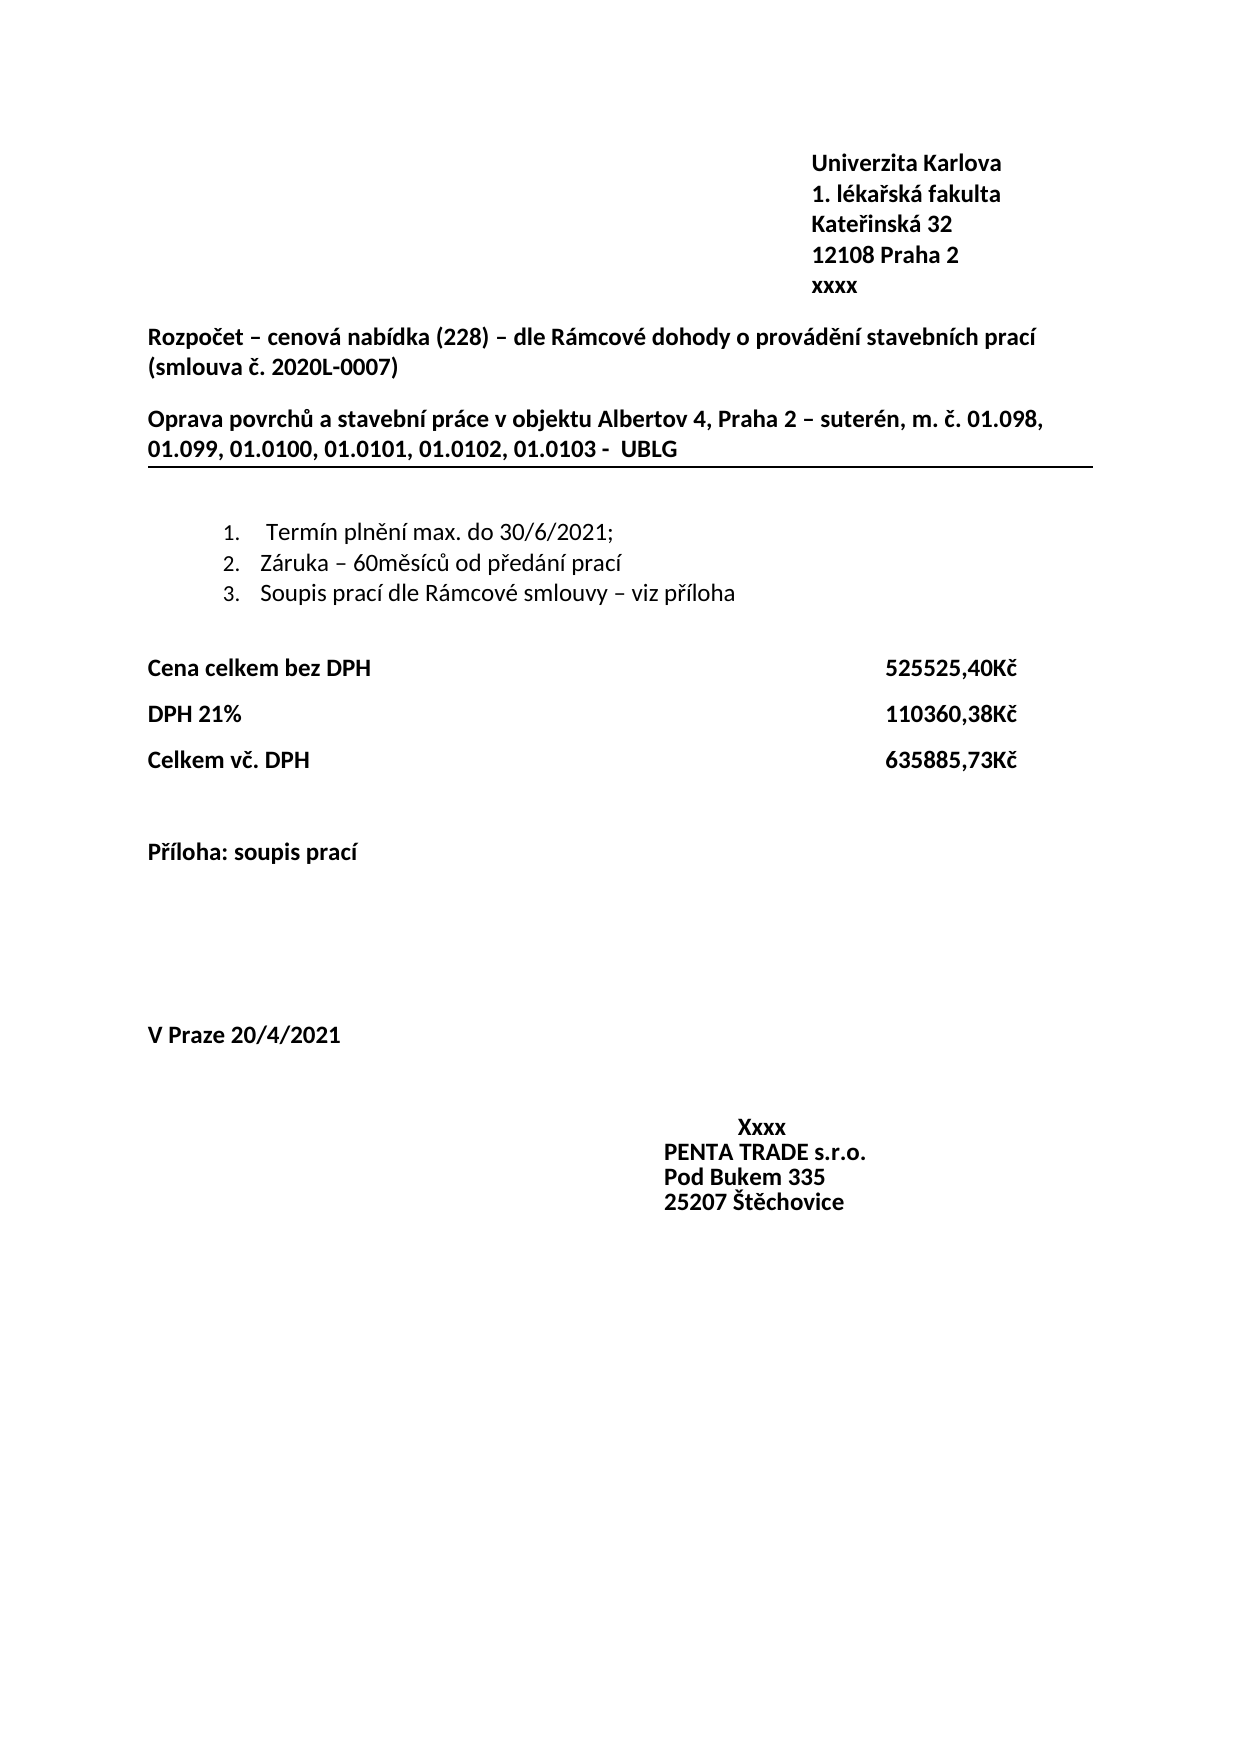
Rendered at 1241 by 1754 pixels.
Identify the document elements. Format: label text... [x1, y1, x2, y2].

text Xxxx PENTA TRADE s.r.o. Pod Bukem 335 25207 Štěchovice [148, 1115, 1093, 1215]
text Univerzita Karlova 1. lékařská fakulta Kateřinská 32 12108 Praha 2 xxxx [148, 148, 1093, 300]
text DPH 21% 110360,38Kč [148, 703, 1093, 728]
list Soupis prací dle Rámcové smlouvy – viz příloha [223, 577, 1093, 608]
text Cena celkem bez DPH 525525,40Kč [148, 657, 1093, 682]
text Celkem vč. DPH 635885,73Kč [148, 748, 1093, 773]
list Záruka – 60měsíců od předání prací [223, 547, 1093, 577]
text V Praze 20/4/2021 [148, 1023, 1093, 1048]
text Rozpočet – cenová nabídka (228) – dle Rámcové dohody o provádění stavebních prací (smlouva č. 2020L-0007) [148, 321, 1093, 382]
list Termín plnění max. do 30/6/2021; [223, 516, 1093, 547]
text Oprava povrchů a stavební práce v objektu Albertov 4, Praha 2 – suterén, m. č. 01.098, 01.099, 01.0100, 01.0101, 01.0102, 01.0103 - UBLG [148, 403, 1093, 466]
text Příloha: soupis prací [148, 840, 1093, 865]
